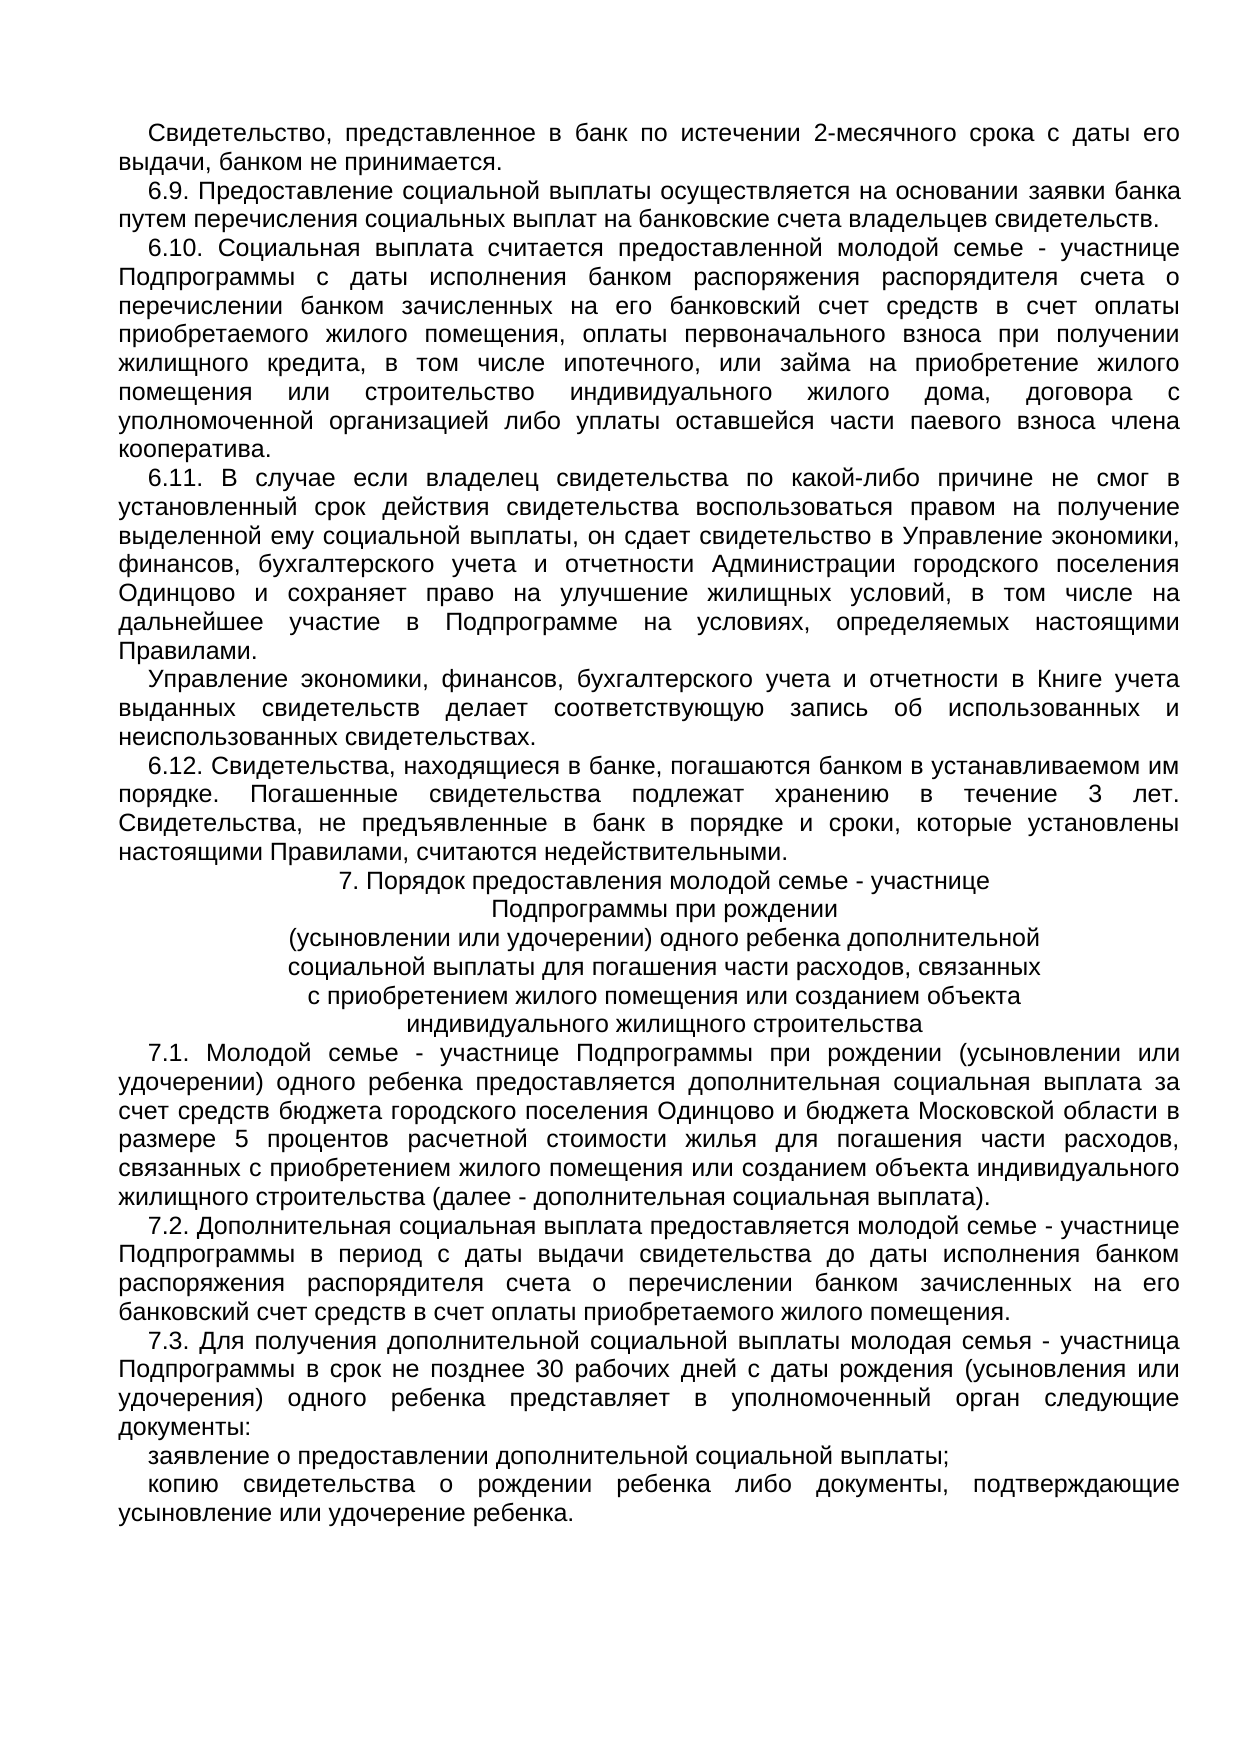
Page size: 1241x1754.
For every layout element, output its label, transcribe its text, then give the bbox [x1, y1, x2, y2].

text 6.9. Предоставление социальной выплаты осуществляется на основании заявки банка путем перечисления социальных выплат на банковские счета владельцев свидетельств. [118, 176, 1181, 233]
text индивидуального жилищного строительства [118, 1009, 1181, 1038]
text 7. Порядок предоставления молодой семье - участнице [118, 866, 1181, 894]
text Свидетельство, представленное в банк по истечении 2-месячного срока с даты его выдачи, банком не принимается. [118, 118, 1181, 176]
text 7.3. Для получения дополнительной социальной выплаты молодая семья - участница Подпрограммы в срок не позднее 30 рабочих дней с даты рождения (усыновления или удочерения) одного ребенка представляет в уполномоченный орган следующие документы: [118, 1326, 1181, 1441]
text 6.10. Социальная выплата считается предоставленной молодой семье - участнице Подпрограммы с даты исполнения банком распоряжения распорядителя счета о перечислении банком зачисленных на его банковский счет средств в счет оплаты приобретаемого жилого помещения, оплаты первоначального взноса при получении жилищного кредита, в том числе ипотечного, или займа на приобретение жилого помещения или строительство индивидуального жилого дома, договора с уполномоченной организацией либо уплаты оставшейся части паевого взноса члена кооператива. [118, 233, 1181, 463]
text заявление о предоставлении дополнительной социальной выплаты; [118, 1441, 1181, 1469]
text (усыновлении или удочерении) одного ребенка дополнительной [118, 923, 1181, 952]
text 6.11. В случае если владелец свидетельства по какой-либо причине не смог в установленный срок действия свидетельства воспользоваться правом на получение выделенной ему социальной выплаты, он сдает свидетельство в Управление экономики, финансов, бухгалтерского учета и отчетности Администрации городского поселения Одинцово и сохраняет право на улучшение жилищных условий, в том числе на дальнейшее участие в Подпрограмме на условиях, определяемых настоящими Правилами. [118, 463, 1181, 664]
text 7.2. Дополнительная социальная выплата предоставляется молодой семье - участнице Подпрограммы в период с даты выдачи свидетельства до даты исполнения банком распоряжения распорядителя счета о перечислении банком зачисленных на его банковский счет средств в счет оплаты приобретаемого жилого помещения. [118, 1211, 1181, 1326]
text Управление экономики, финансов, бухгалтерского учета и отчетности в Книге учета выданных свидетельств делает соответствующую запись об использованных и неиспользованных свидетельствах. [118, 664, 1181, 751]
text 6.12. Свидетельства, находящиеся в банке, погашаются банком в устанавливаемом им порядке. Погашенные свидетельства подлежат хранению в течение 3 лет. Свидетельства, не предъявленные в банк в порядке и сроки, которые установлены настоящими Правилами, считаются недействительными. [118, 751, 1181, 866]
text с приобретением жилого помещения или созданием объекта [118, 981, 1181, 1009]
text 7.1. Молодой семье - участнице Подпрограммы при рождении (усыновлении или удочерении) одного ребенка предоставляется дополнительная социальная выплата за счет средств бюджета городского поселения Одинцово и бюджета Московской области в размере 5 процентов расчетной стоимости жилья для погашения части расходов, связанных с приобретением жилого помещения или созданием объекта индивидуального жилищного строительства (далее - дополнительная социальная выплата). [118, 1038, 1181, 1211]
text копию свидетельства о рождении ребенка либо документы, подтверждающие усыновление или удочерение ребенка. [118, 1469, 1181, 1527]
text социальной выплаты для погашения части расходов, связанных [118, 952, 1181, 981]
text Подпрограммы при рождении [118, 894, 1181, 923]
